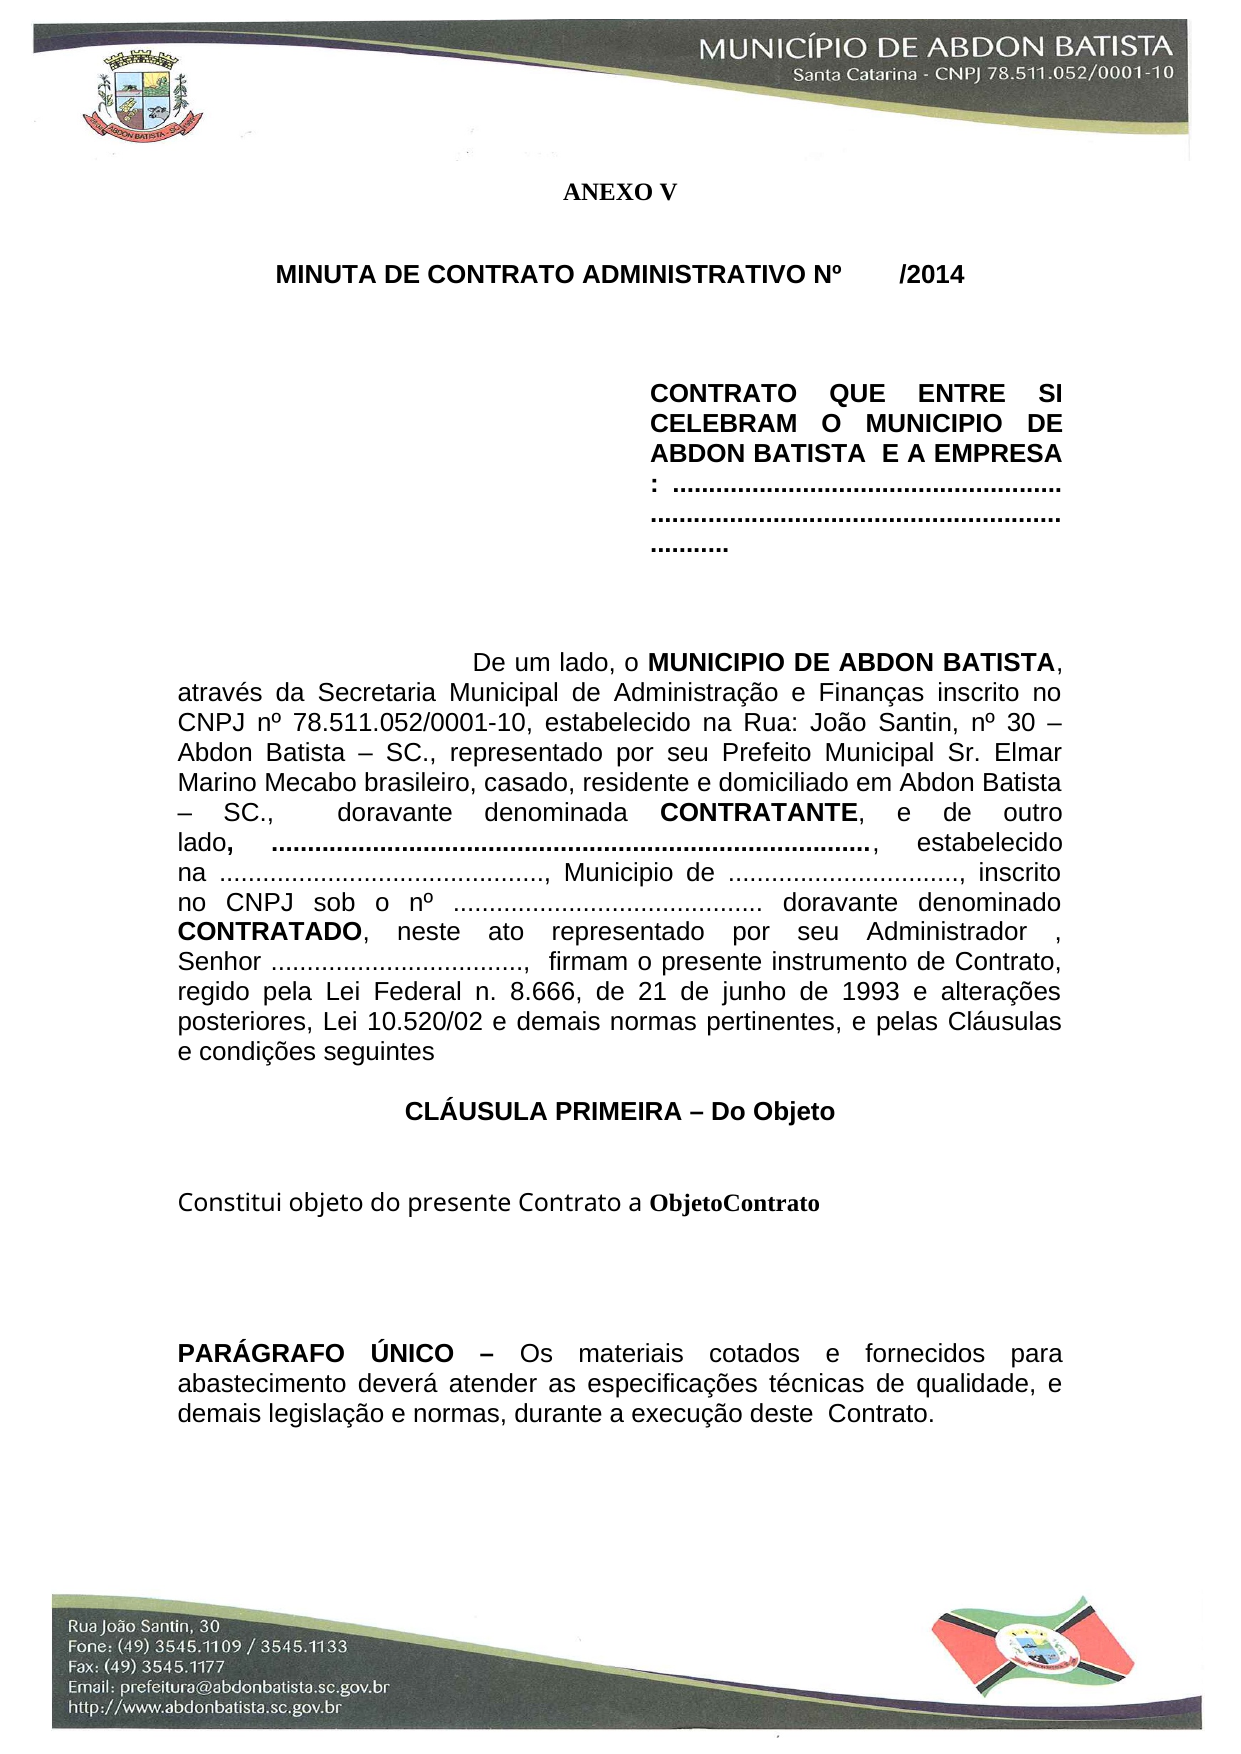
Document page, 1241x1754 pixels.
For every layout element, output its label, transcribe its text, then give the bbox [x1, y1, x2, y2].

picture [51, 1585, 1205, 1738]
picture [31, 19, 1192, 161]
text Constitui objeto do presente Contrato a ObjetoContrato [177, 1185, 1063, 1219]
text PARÁGRAFO ÚNICO – Os materiais cotados e fornecidos para abastecimento deverá atender as especificações técnicas de qualidade, e demais legislação e normas, durante a execução deste Contrato. [177, 1338, 1063, 1427]
text ANEXO V [177, 177, 1063, 206]
text CONTRATO QUE ENTRE SI CELEBRAM O MUNICIPIO DE ABDON BATISTA E A EMPRESA : .......................................................................................................................... [650, 378, 1063, 558]
subtitle CLÁUSULA PRIMEIRA – Do Objeto [177, 1096, 1063, 1126]
subtitle MINUTA DE CONTRATO ADMINISTRATIVO Nº /2014 [177, 259, 1063, 289]
text De um lado, o MUNICIPIO DE ABDON BATISTA, através da Secretaria Municipal de Administração e Finanças inscrito no CNPJ nº 78.511.052/0001-10, estabelecido na Rua: João Santin, nº 30 – Abdon Batista – SC., representado por seu Prefeito Municipal Sr. Elmar Marino Mecabo brasileiro, casado, residente e domiciliado em Abdon Batista – SC., doravante denominada CONTRATANTE, e de outro lado, ..................................................................................., estabelecido na ............................................., Municipio de ................................, inscrito no CNPJ sob o nº ........................................... doravante denominado CONTRATADO, neste ato representado por seu Administrador , Senhor ..................................., firmam o presente instrumento de Contrato, regido pela Lei Federal n. 8.666, de 21 de junho de 1993 e alterações posteriores, Lei 10.520/02 e demais normas pertinentes, e pelas Cláusulas e condições seguintes [177, 647, 1063, 1066]
